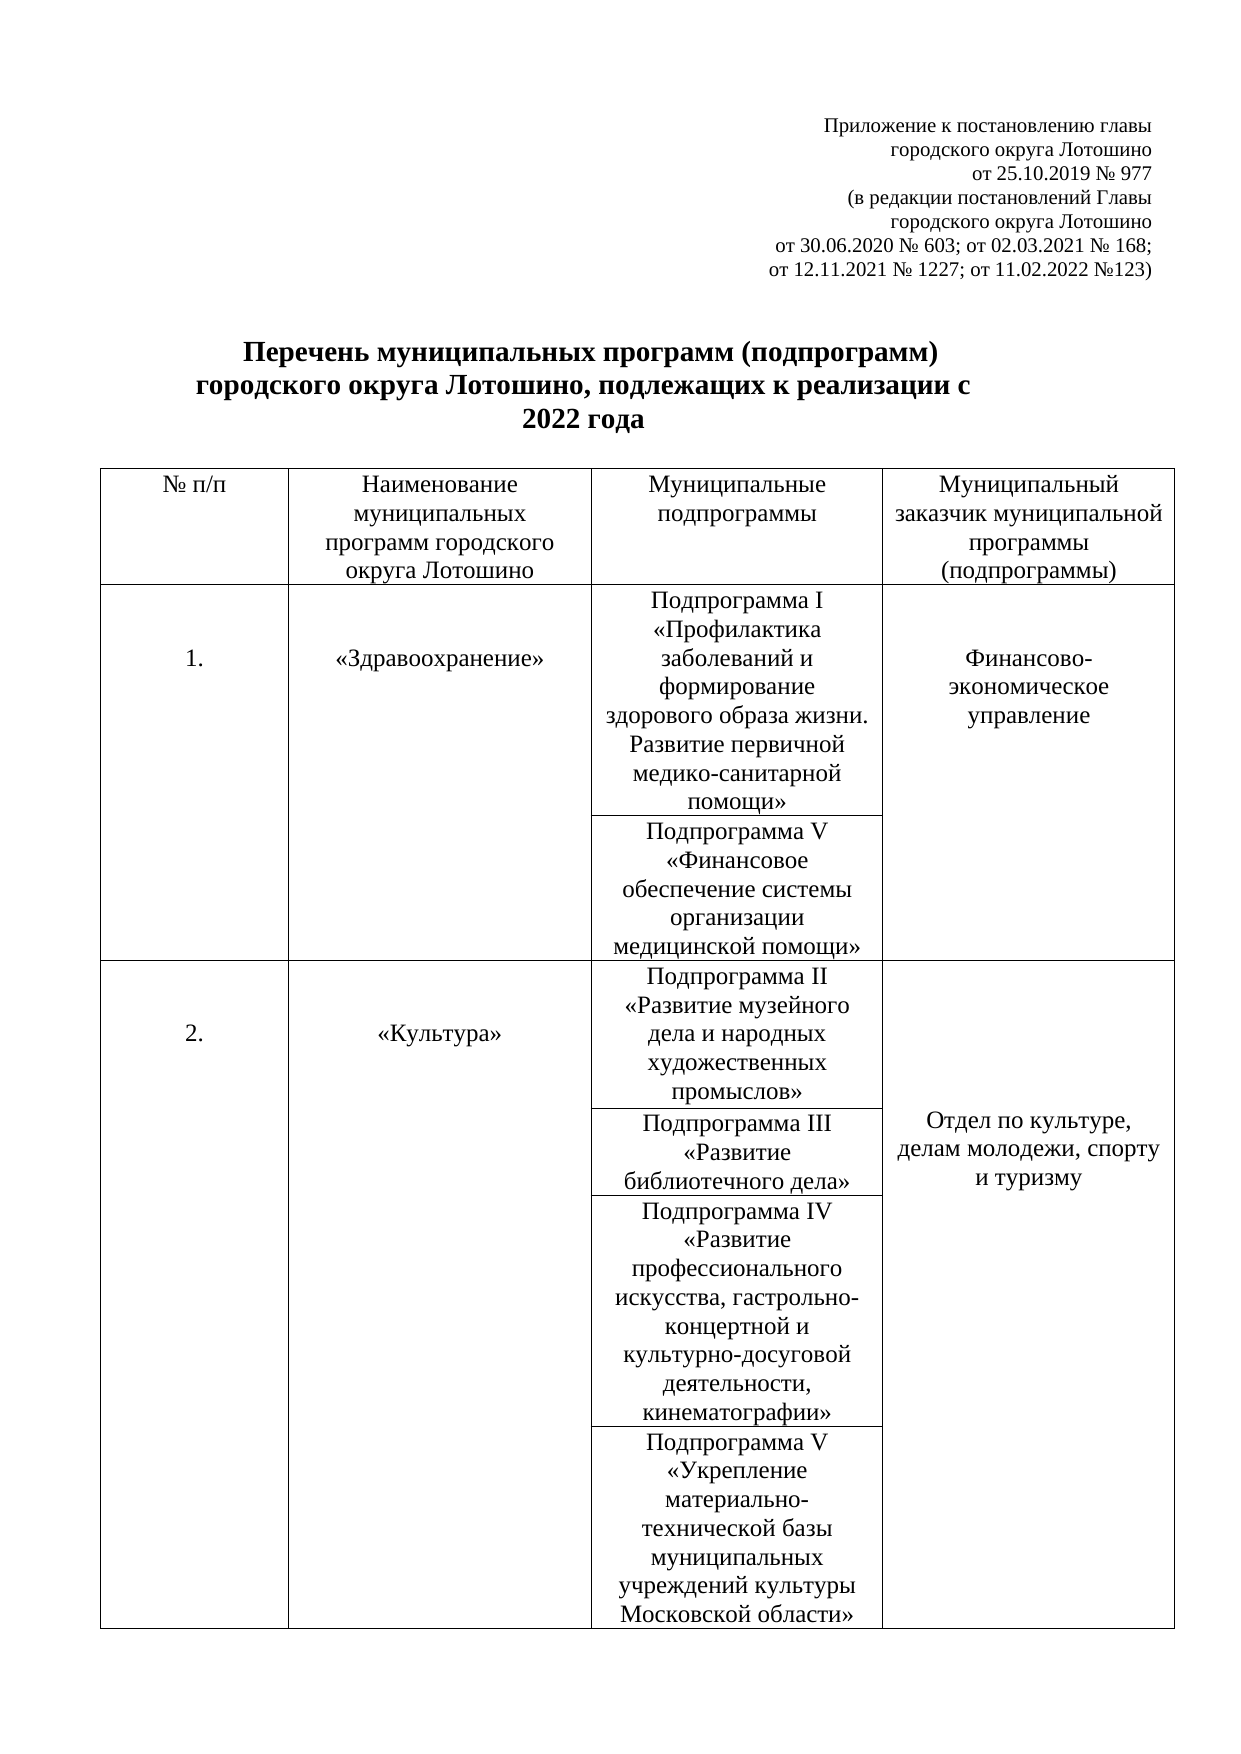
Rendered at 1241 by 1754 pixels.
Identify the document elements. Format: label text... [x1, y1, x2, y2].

table_cell Финансово-экономическое управление [883, 585, 1174, 960]
text от 25.10.2019 № 977 [177, 161, 1152, 185]
table_cell 1. [101, 585, 288, 960]
text (в редакции постановлений Главы [177, 185, 1152, 209]
table_header Муниципальный заказчик муниципальной программы (подпрограммы) [883, 469, 1174, 584]
table_header № п/п [101, 469, 288, 584]
table_cell Подпрограмма III «Развитие библиотечного дела» [592, 1109, 882, 1195]
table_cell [883, 961, 1174, 1628]
table_cell Подпрограмма II «Развитие музейного дела и народных художественных промыслов» [592, 961, 882, 1107]
table_header Муниципальные подпрограммы [592, 469, 882, 584]
table_cell Подпрограмма V «Укрепление материально-технической базы муниципальных учреждений культуры Московской области» [592, 1427, 882, 1628]
table_cell «Здравоохранение» [289, 585, 591, 960]
table_cell Подпрограмма V «Финансовое обеспечение системы организации медицинской помощи» [592, 816, 882, 960]
table_header Наименование муниципальных программ городского округа Лотошино [289, 469, 591, 584]
table_cell 2. [101, 961, 288, 1628]
text городского округа Лотошино, подлежащих к реализации с 2022 года [177, 367, 989, 434]
text от 12.11.2021 № 1227; от 11.02.2022 №123) [177, 257, 1152, 281]
text Перечень муниципальных программ (подпрограмм) [177, 334, 1004, 367]
text от 30.06.2020 № 603; от 02.03.2021 № 168; [177, 233, 1152, 257]
table_cell «Культура» [289, 961, 591, 1628]
text городского округа Лотошино [177, 209, 1152, 233]
table_cell Подпрограмма IV «Развитие профессионального искусства, гастрольно-концертной и культурно-досуговой деятельности, кинематографии» [592, 1196, 882, 1426]
text городского округа Лотошино [177, 137, 1152, 161]
text Приложение к постановлению главы [177, 113, 1152, 137]
table_cell Подпрограмма I «Профилактика заболеваний и формирование здорового образа жизни. Развитие первичной медико-санитарной помощи» [592, 585, 882, 815]
